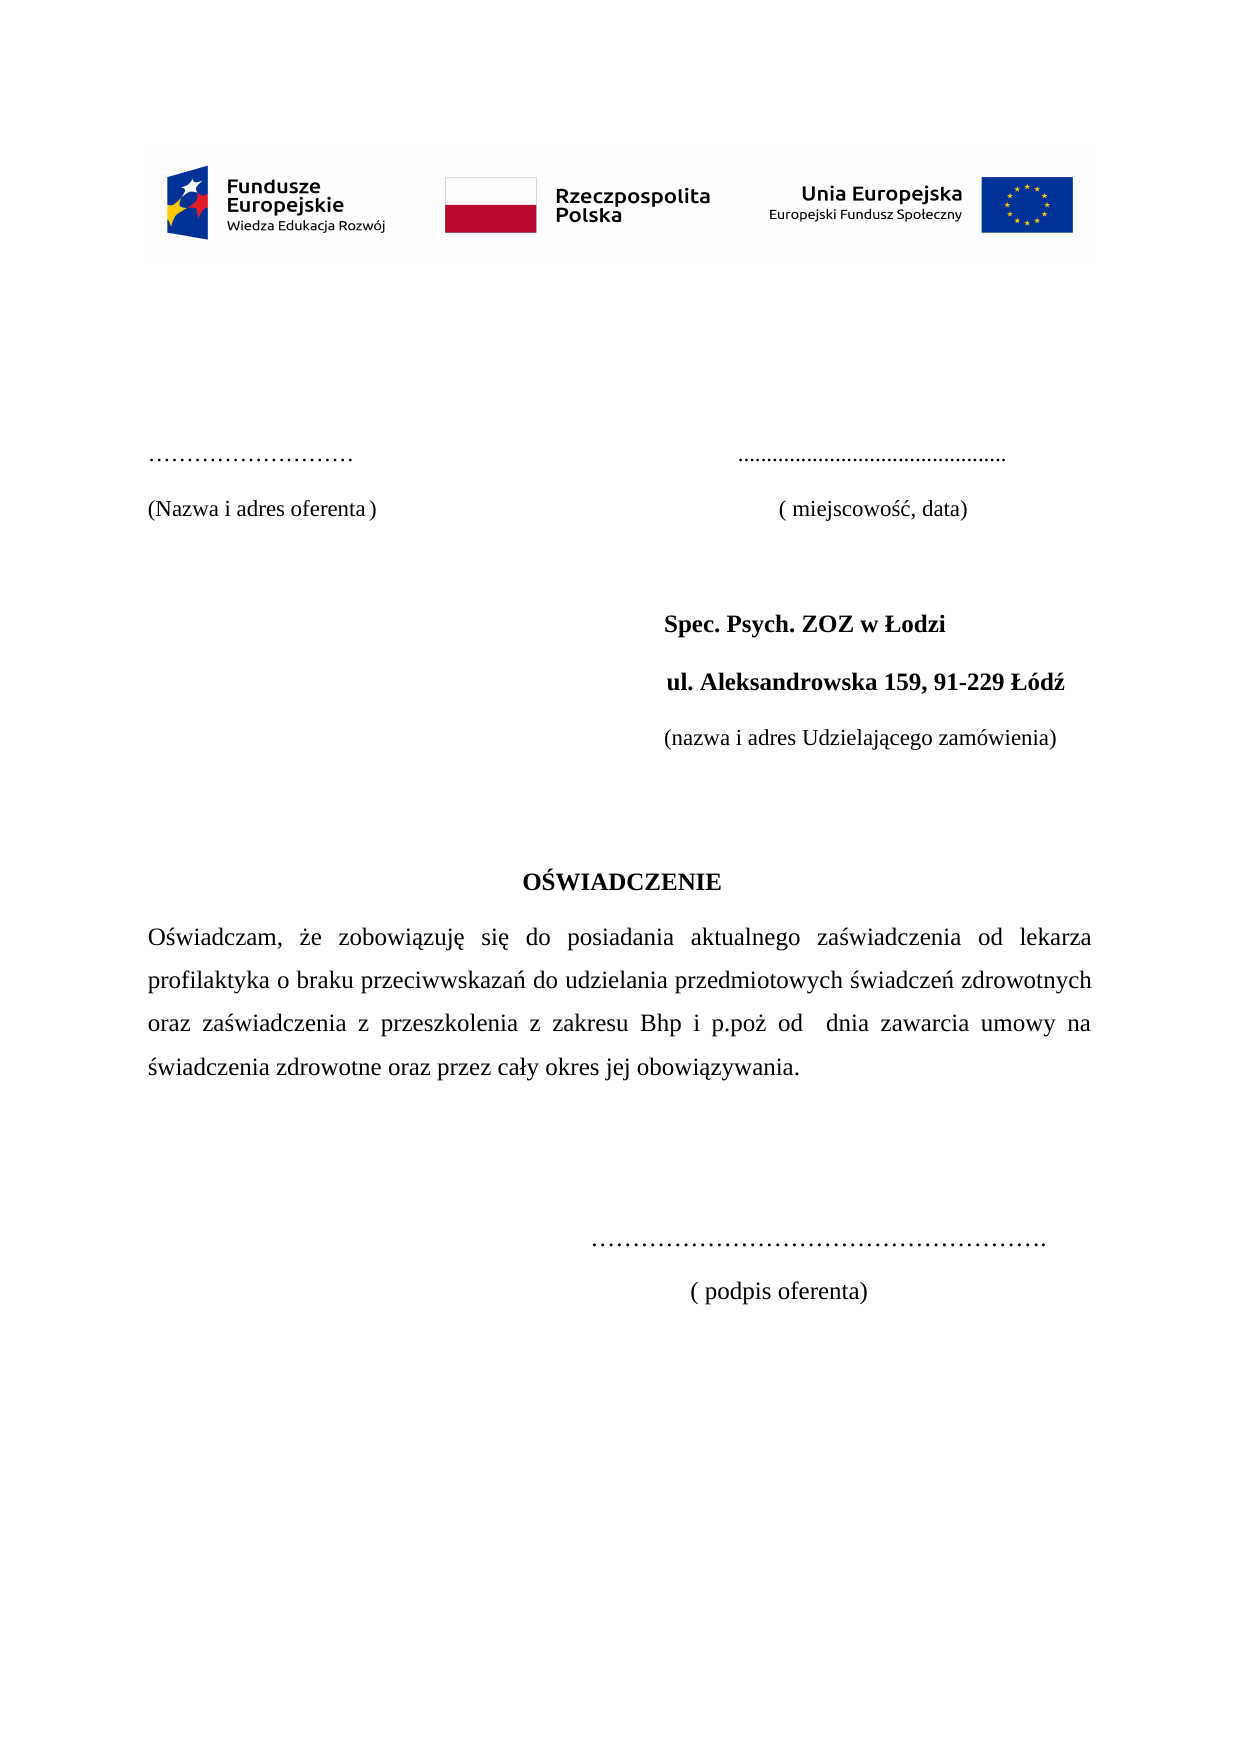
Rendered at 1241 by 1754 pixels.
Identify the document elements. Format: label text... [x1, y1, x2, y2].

text Spec. Psych. ZOZ w Łodzi [148, 609, 1093, 637]
text (Nazwa i adres oferenta ) ( miejscowość, data) [148, 495, 1093, 522]
text (nazwa i adres Udzielającego zamówienia) [148, 724, 1093, 751]
text OŚWIADCZENIE [148, 867, 1093, 895]
text ( podpis oferenta) [148, 1276, 1093, 1305]
picture [147, 147, 1093, 258]
text ……………………… ............................................... [148, 440, 1093, 466]
text ………………………………………………. [148, 1223, 1093, 1251]
text Oświadczam, że zobowiązuję się do posiadania aktualnego zaświadczenia od lekarza profilaktyka o braku przeciwwskazań do udzielania przedmiotowych świadczeń zdrowotnych oraz zaświadczenia z przeszkolenia z zakresu Bhp i p.poż od dnia zawarcia umowy na świadczenia zdrowotne oraz przez cały okres jej obowiązywania. [148, 922, 1093, 1080]
text ul. Aleksandrowska 159, 91-229 Łódź [148, 667, 1093, 695]
